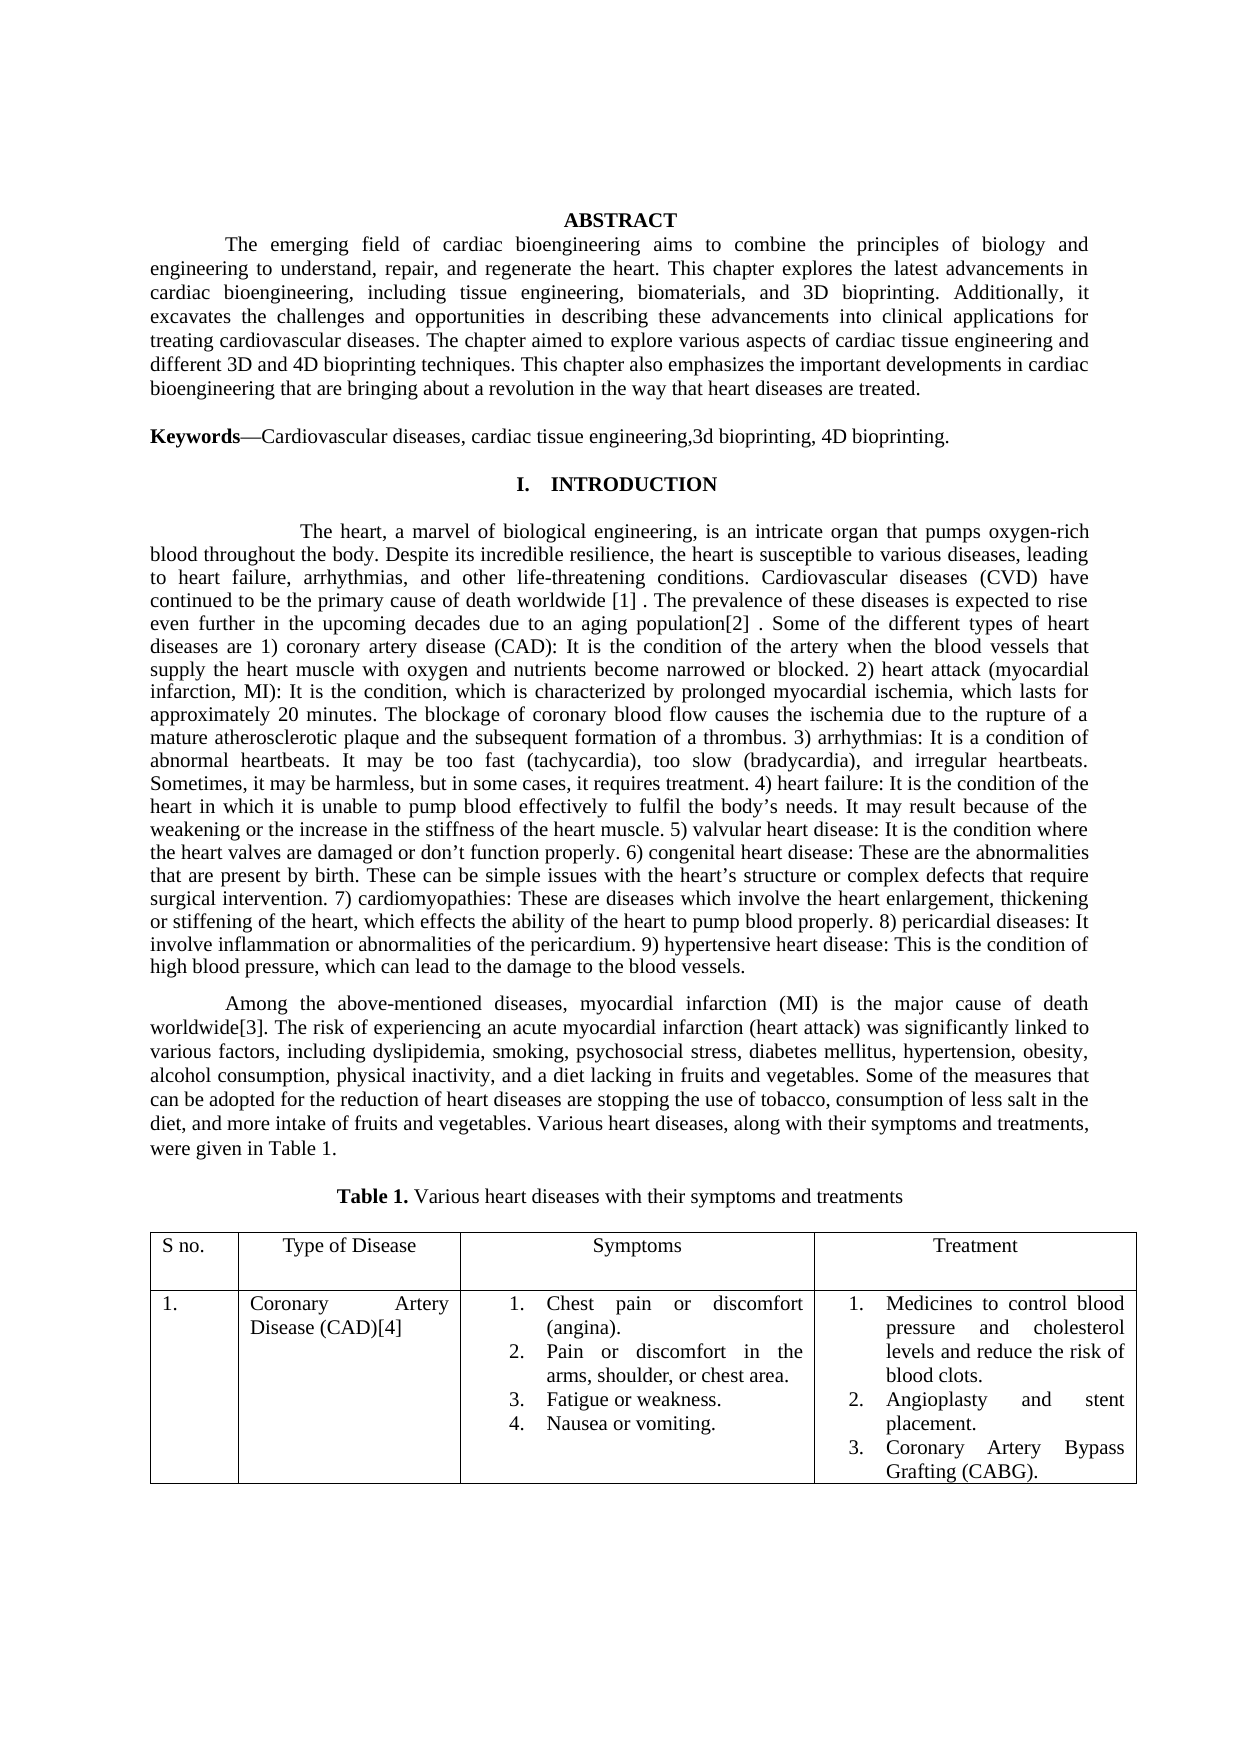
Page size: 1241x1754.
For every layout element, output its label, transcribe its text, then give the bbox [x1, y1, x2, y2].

subtitle INTRODUCTION [150, 472, 1090, 496]
table_cell Chest pain or discomfort (angina). Pain or discomfort in the arms, shoulder, or chest area. Fatigue or weakness. Nausea or vomiting. [461, 1291, 814, 1483]
text Among the above-mentioned diseases, myocardial infarction (MI) is the major cause of death worldwide[3]. The risk of experiencing an acute myocardial infarction (heart attack) was significantly linked to various factors, including dyslipidemia, smoking, psychosocial stress, diabetes mellitus, hypertension, obesity, alcohol consumption, physical inactivity, and a diet lacking in fruits and vegetables. Some of the measures that can be adopted for the reduction of heart diseases are stopping the use of tobacco, consumption of less salt in the diet, and more intake of fruits and vegetables. Various heart diseases, along with their symptoms and treatments, were given in Table 1. [150, 991, 1090, 1159]
text The emerging field of cardiac bioengineering aims to combine the principles of biology and engineering to understand, repair, and regenerate the heart. This chapter explores the latest advancements in cardiac bioengineering, including tissue engineering, biomaterials, and 3D bioprinting. Additionally, it excavates the challenges and opportunities in describing these advancements into clinical applications for treating cardiovascular diseases. The chapter aimed to explore various aspects of cardiac tissue engineering and different 3D and 4D bioprinting techniques. This chapter also emphasizes the important developments in cardiac bioengineering that are bringing about a revolution in the way that heart diseases are treated. [150, 232, 1090, 400]
text Table 1. Various heart diseases with their symptoms and treatments [150, 1183, 1090, 1208]
text ABSTRACT [150, 207, 1090, 232]
table_header Symptoms [461, 1233, 814, 1290]
table_header Treatment [815, 1233, 1136, 1290]
table_header S no. [151, 1233, 238, 1290]
table_cell Coronary Artery Disease (CAD)[4] [239, 1291, 460, 1483]
table_header Type of Disease [239, 1233, 460, 1290]
text Keywords—Cardiovascular diseases, cardiac tissue engineering,3d bioprinting, 4D bioprinting. [150, 424, 1090, 448]
table_cell 1. [151, 1291, 238, 1483]
table_cell Medicines to control blood pressure and cholesterol levels and reduce the risk of blood clots. Angioplasty and stent placement. Coronary Artery Bypass Grafting (CABG). [815, 1291, 1136, 1483]
text The heart, a marvel of biological engineering, is an intricate organ that pumps oxygen-rich blood throughout the body. Despite its incredible resilience, the heart is susceptible to various diseases, leading to heart failure, arrhythmias, and other life-threatening conditions. Cardiovascular diseases (CVD) have continued to be the primary cause of death worldwide [1] . The prevalence of these diseases is expected to rise even further in the upcoming decades due to an aging population[2] . Some of the different types of heart diseases are 1) coronary artery disease (CAD): It is the condition of the artery when the blood vessels that supply the heart muscle with oxygen and nutrients become narrowed or blocked. 2) heart attack (myocardial infarction, MI): It is the condition, which is characterized by prolonged myocardial ischemia, which lasts for approximately 20 minutes. The blockage of coronary blood flow causes the ischemia due to the rupture of a mature atherosclerotic plaque and the subsequent formation of a thrombus. 3) arrhythmias: It is a condition of abnormal heartbeats. It may be too fast (tachycardia), too slow (bradycardia), and irregular heartbeats. Sometimes, it may be harmless, but in some cases, it requires treatment. 4) heart failure: It is the condition of the heart in which it is unable to pump blood effectively to fulfil the body’s needs. It may result because of the weakening or the increase in the stiffness of the heart muscle. 5) valvular heart disease: It is the condition where the heart valves are damaged or don’t function properly. 6) congenital heart disease: These are the abnormalities that are present by birth. These can be simple issues with the heart’s structure or complex defects that require surgical intervention. 7) cardiomyopathies: These are diseases which involve the heart enlargement, thickening or stiffening of the heart, which effects the ability of the heart to pump blood properly. 8) pericardial diseases: It involve inflammation or abnormalities of the pericardium. 9) hypertensive heart disease: This is the condition of high blood pressure, which can lead to the damage to the blood vessels. [150, 520, 1090, 978]
